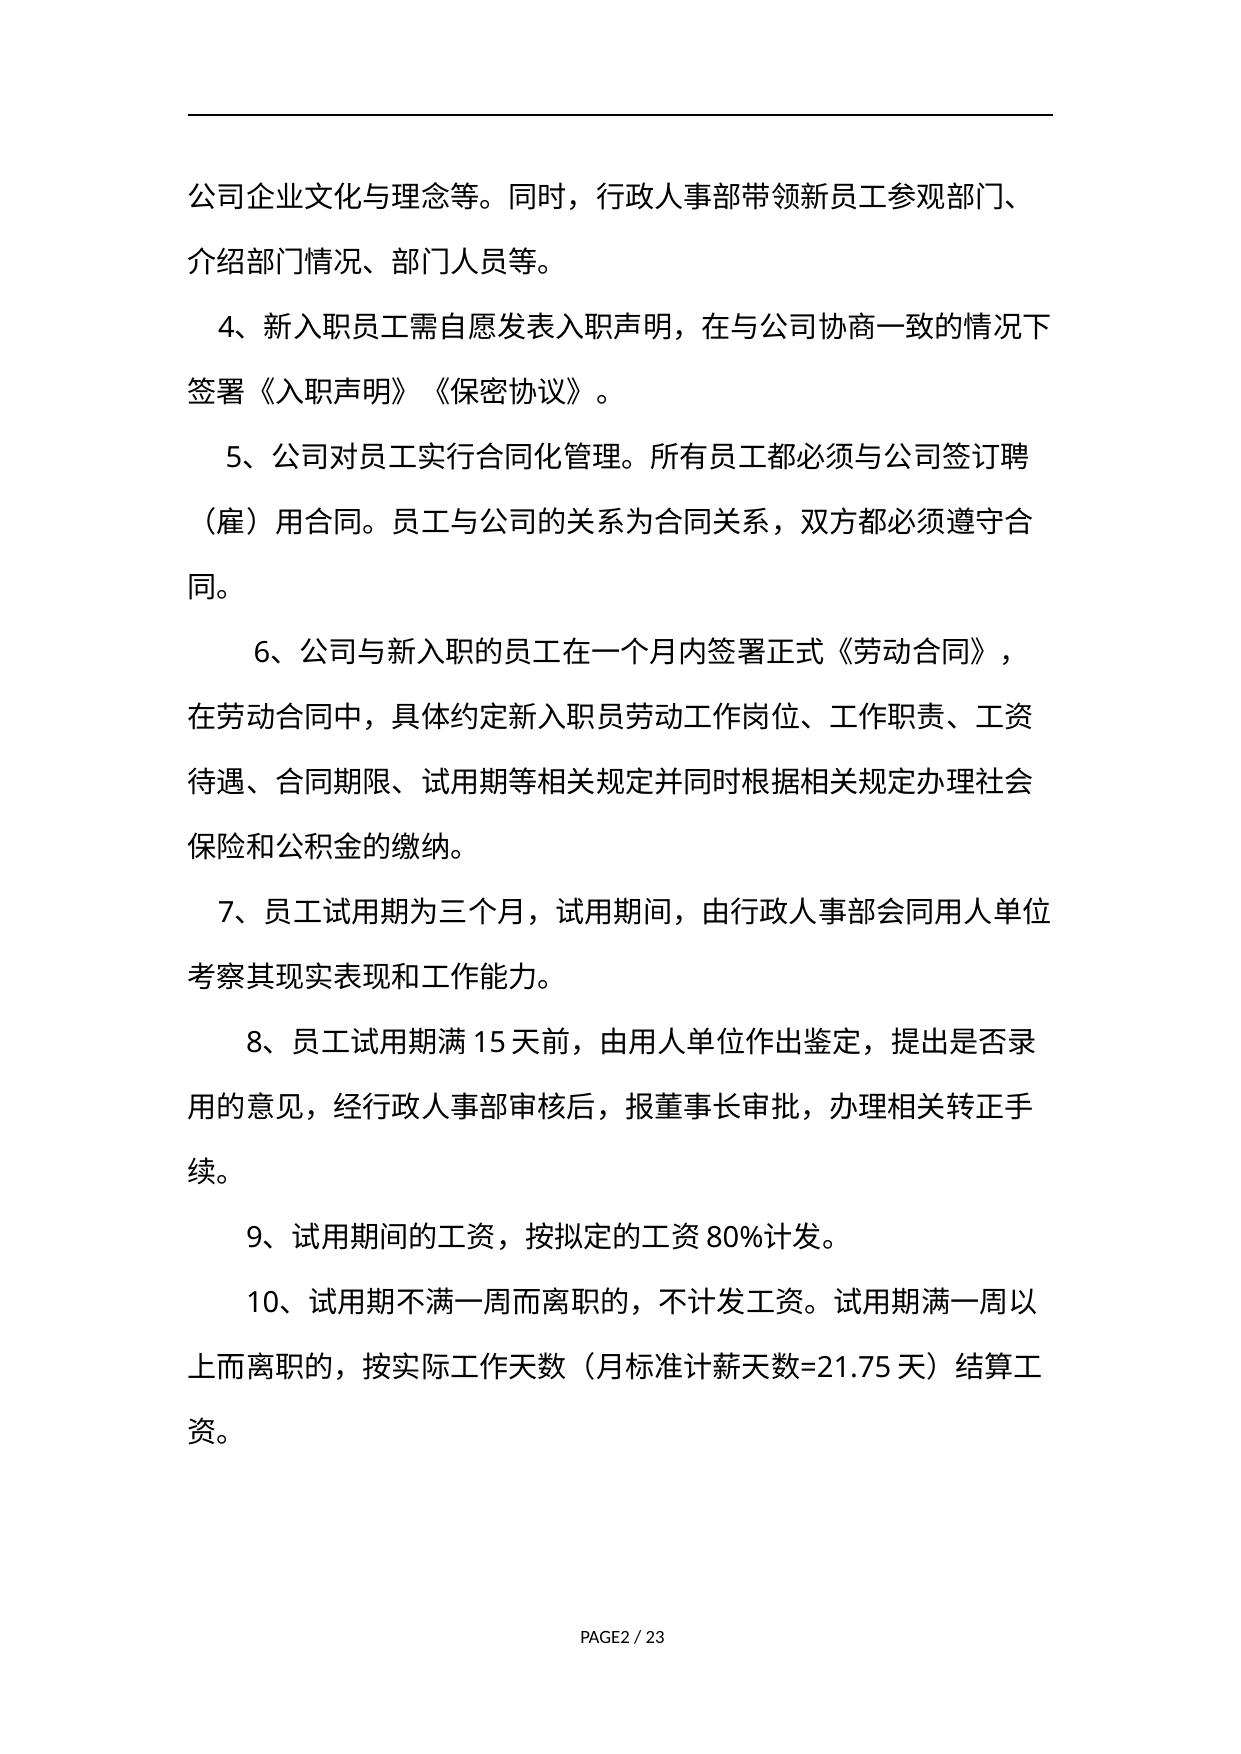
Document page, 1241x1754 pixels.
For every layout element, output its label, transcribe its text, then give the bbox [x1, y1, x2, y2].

text 5、公司对员工实行合同化管理。所有员工都必须与公司签订聘（雇）用合同。员工与公司的关系为合同关系，双方都必须遵守合同。 [187, 422, 1053, 617]
text 10、试用期不满一周而离职的，不计发工资。试用期满一周以上而离职的，按实际工作天数（月标准计薪天数=21.75天）结算工资。 [187, 1267, 1053, 1462]
text 9、试用期间的工资，按拟定的工资80%计发。 [187, 1202, 1053, 1267]
text 8、员工试用期满15天前，由用人单位作出鉴定，提出是否录用的意见，经行政人事部审核后，报董事长审批，办理相关转正手续。 [187, 1007, 1053, 1202]
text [187, 162, 1053, 292]
text 6、公司与新入职的员工在一个月内签署正式《劳动合同》，在劳动合同中，具体约定新入职员劳动工作岗位、工作职责、工资待遇、合同期限、试用期等相关规定并同时根据相关规定办理社会保险和公积金的缴纳。 [187, 617, 1053, 877]
text 7、员工试用期为三个月，试用期间，由行政人事部会同用人单位考察其现实表现和工作能力。 [187, 877, 1053, 1007]
text 4、新入职员工需自愿发表入职声明，在与公司协商一致的情况下签署《入职声明》《保密协议》。 [187, 292, 1053, 422]
